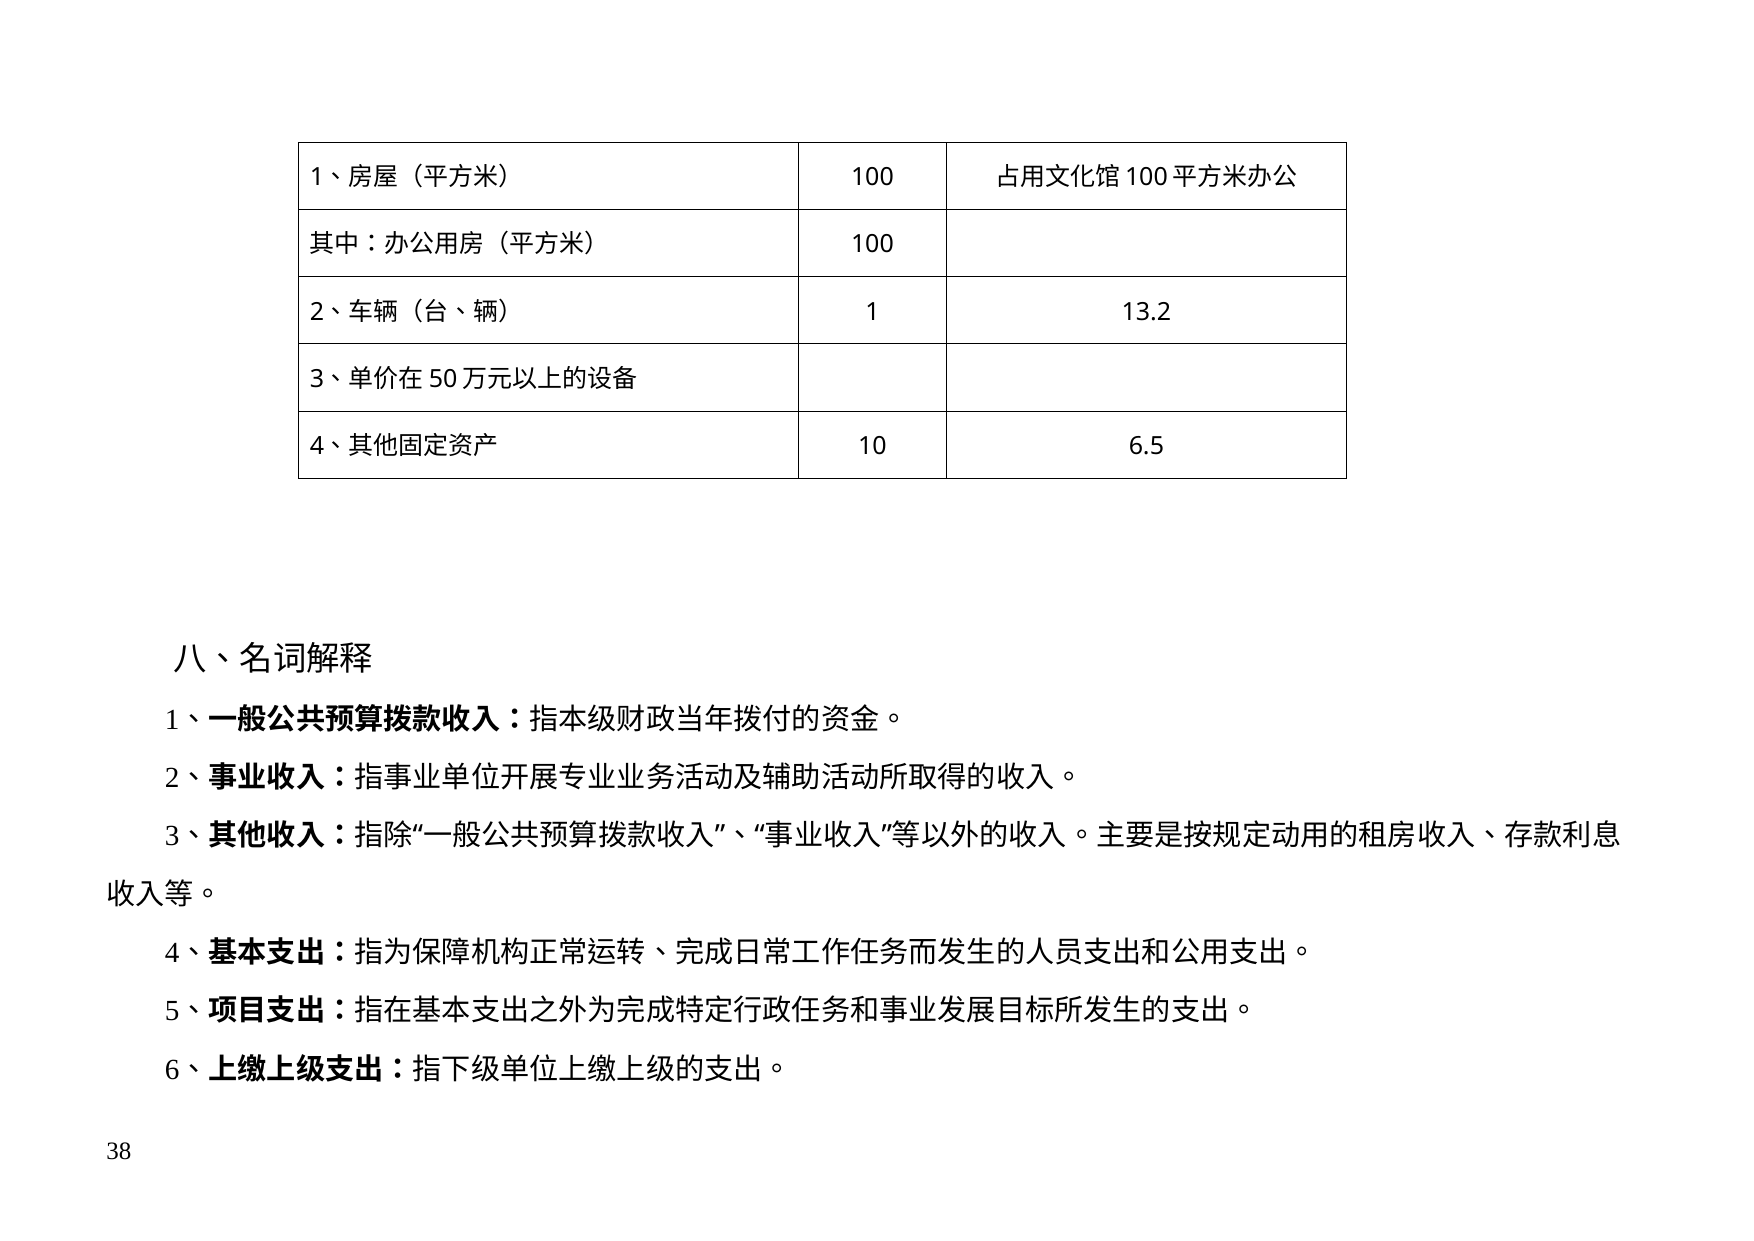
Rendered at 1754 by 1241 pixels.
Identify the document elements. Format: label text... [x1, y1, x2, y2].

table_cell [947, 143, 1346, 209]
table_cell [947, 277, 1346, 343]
text 4、基本支出：指为保障机构正常运转、完成日常工作任务而发生的人员支出和公用支出。 [106, 916, 1648, 974]
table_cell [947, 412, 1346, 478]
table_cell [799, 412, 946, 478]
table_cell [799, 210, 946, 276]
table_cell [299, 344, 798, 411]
text 5、项目支出：指在基本支出之外为完成特定行政任务和事业发展目标所发生的支出。 [106, 974, 1648, 1032]
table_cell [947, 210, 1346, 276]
text 2、事业收入：指事业单位开展专业业务活动及辅助活动所取得的收入。 [106, 741, 1648, 799]
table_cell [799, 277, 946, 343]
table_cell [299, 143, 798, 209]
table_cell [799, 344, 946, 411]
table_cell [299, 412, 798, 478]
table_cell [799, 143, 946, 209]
text 6、上缴上级支出：指下级单位上缴上级的支出。 [106, 1032, 1648, 1091]
text 1、一般公共预算拨款收入：指本级财政当年拨付的资金。 [106, 682, 1648, 741]
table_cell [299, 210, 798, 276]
text 八、名词解释 [106, 624, 1648, 682]
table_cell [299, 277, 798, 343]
text 3、其他收入：指除“一般公共预算拨款收入”、“事业收入”等以外的收入。主要是按规定动用的租房收入、存款利息收入等。 [106, 799, 1648, 916]
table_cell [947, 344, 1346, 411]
